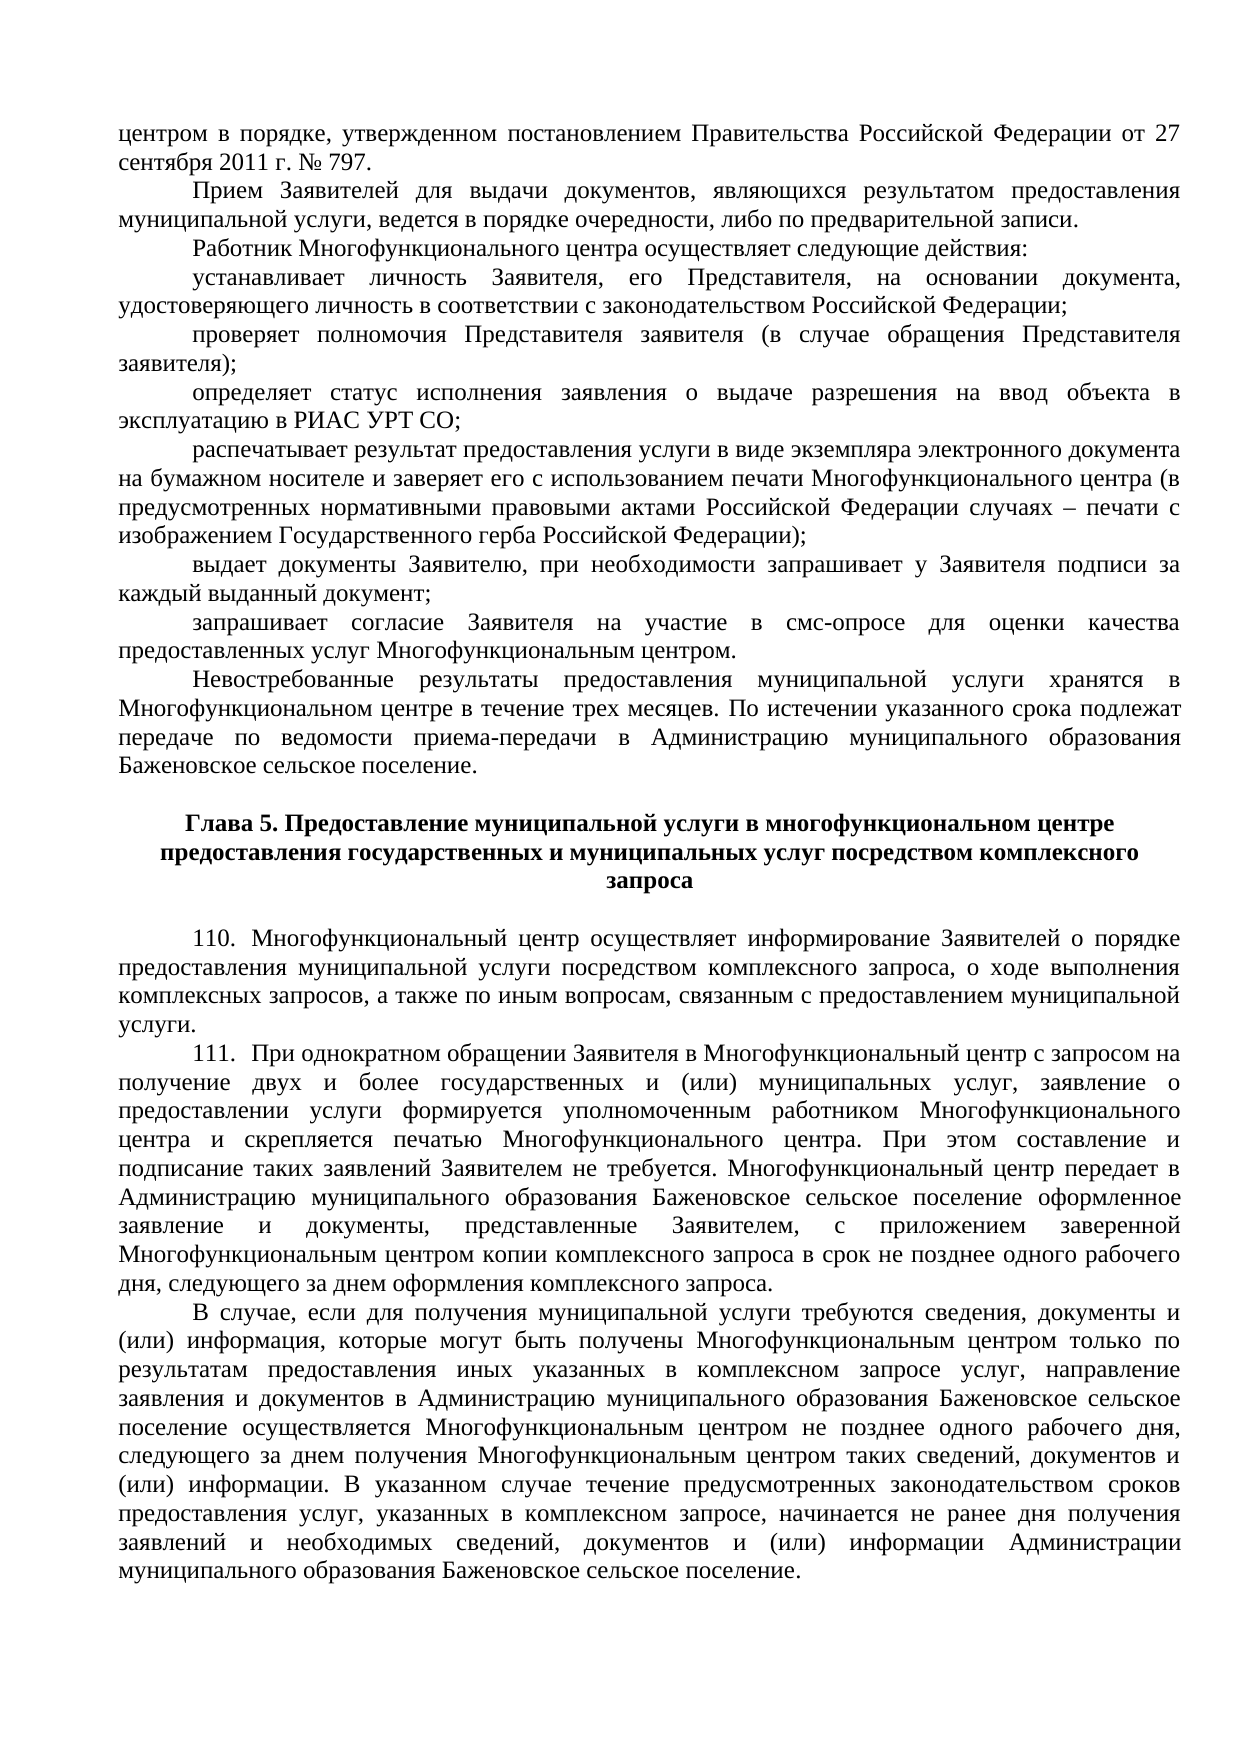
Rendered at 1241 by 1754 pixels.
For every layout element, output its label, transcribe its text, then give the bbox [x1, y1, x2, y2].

text Глава 5. Предоставление муниципальной услуги в многофункциональном центре предоставления государственных и муниципальных услуг посредством комплексного запроса [118, 808, 1181, 894]
text определяет статус исполнения заявления о выдаче разрешения на ввод объекта в эксплуатацию в РИАС УРТ СО; [118, 377, 1181, 434]
list При однократном обращении Заявителя в Многофункциональный центр с запросом на получение двух и более государственных и (или) муниципальных услуг, заявление о предоставлении услуги формируется уполномоченным работником Многофункционального центра и скрепляется печатью Многофункционального центра. При этом составление и подписание таких заявлений Заявителем не требуется. Многофункциональный центр передает в Администрацию муниципального образования Баженовское сельское поселение оформленное заявление и документы, представленные Заявителем, с приложением заверенной Многофункциональным центром копии комплексного запроса в срок не позднее одного рабочего дня, следующего за днем оформления комплексного запроса. [118, 1038, 1181, 1297]
text Невостребованные результаты предоставления муниципальной услуги хранятся в Многофункциональном центре в течение трех месяцев. По истечении указанного срока подлежат передаче по ведомости приема-передачи в Администрацию муниципального образования Баженовское сельское поселение. [118, 664, 1181, 779]
text Работник Многофункционального центра осуществляет следующие действия: [118, 233, 1181, 262]
text В случае, если для получения муниципальной услуги требуются сведения, документы и (или) информация, которые могут быть получены Многофункциональным центром только по результатам предоставления иных указанных в комплексном запросе услуг, направление заявления и документов в Администрацию муниципального образования Баженовское сельское поселение осуществляется Многофункциональным центром не позднее одного рабочего дня, следующего за днем получения Многофункциональным центром таких сведений, документов и (или) информации. В указанном случае течение предусмотренных законодательством сроков предоставления услуг, указанных в комплексном запросе, начинается не ранее дня получения заявлений и необходимых сведений, документов и (или) информации Администрации муниципального образования Баженовское сельское поселение. [118, 1297, 1181, 1584]
text выдает документы Заявителю, при необходимости запрашивает у Заявителя подписи за каждый выданный документ; [118, 549, 1181, 607]
text Прием Заявителей для выдачи документов, являющихся результатом предоставления муниципальной услуги, ведется в порядке очередности, либо по предварительной записи. [118, 176, 1181, 233]
text запрашивает согласие Заявителя на участие в смс-опросе для оценки качества предоставленных услуг Многофункциональным центром. [118, 607, 1181, 664]
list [118, 118, 1181, 176]
text распечатывает результат предоставления услуги в виде экземпляра электронного документа на бумажном носителе и заверяет его с использованием печати Многофункционального центра (в предусмотренных нормативными правовыми актами Российской Федерации случаях – печати с изображением Государственного герба Российской Федерации); [118, 434, 1181, 549]
list Многофункциональный центр осуществляет информирование Заявителей о порядке предоставления муниципальной услуги посредством комплексного запроса, о ходе выполнения комплексных запросов, а также по иным вопросам, связанным с предоставлением муниципальной услуги. [118, 923, 1181, 1038]
text проверяет полномочия Представителя заявителя (в случае обращения Представителя заявителя); [118, 319, 1181, 377]
text устанавливает личность Заявителя, его Представителя, на основании документа, удостоверяющего личность в соответствии с законодательством Российской Федерации; [118, 262, 1181, 319]
